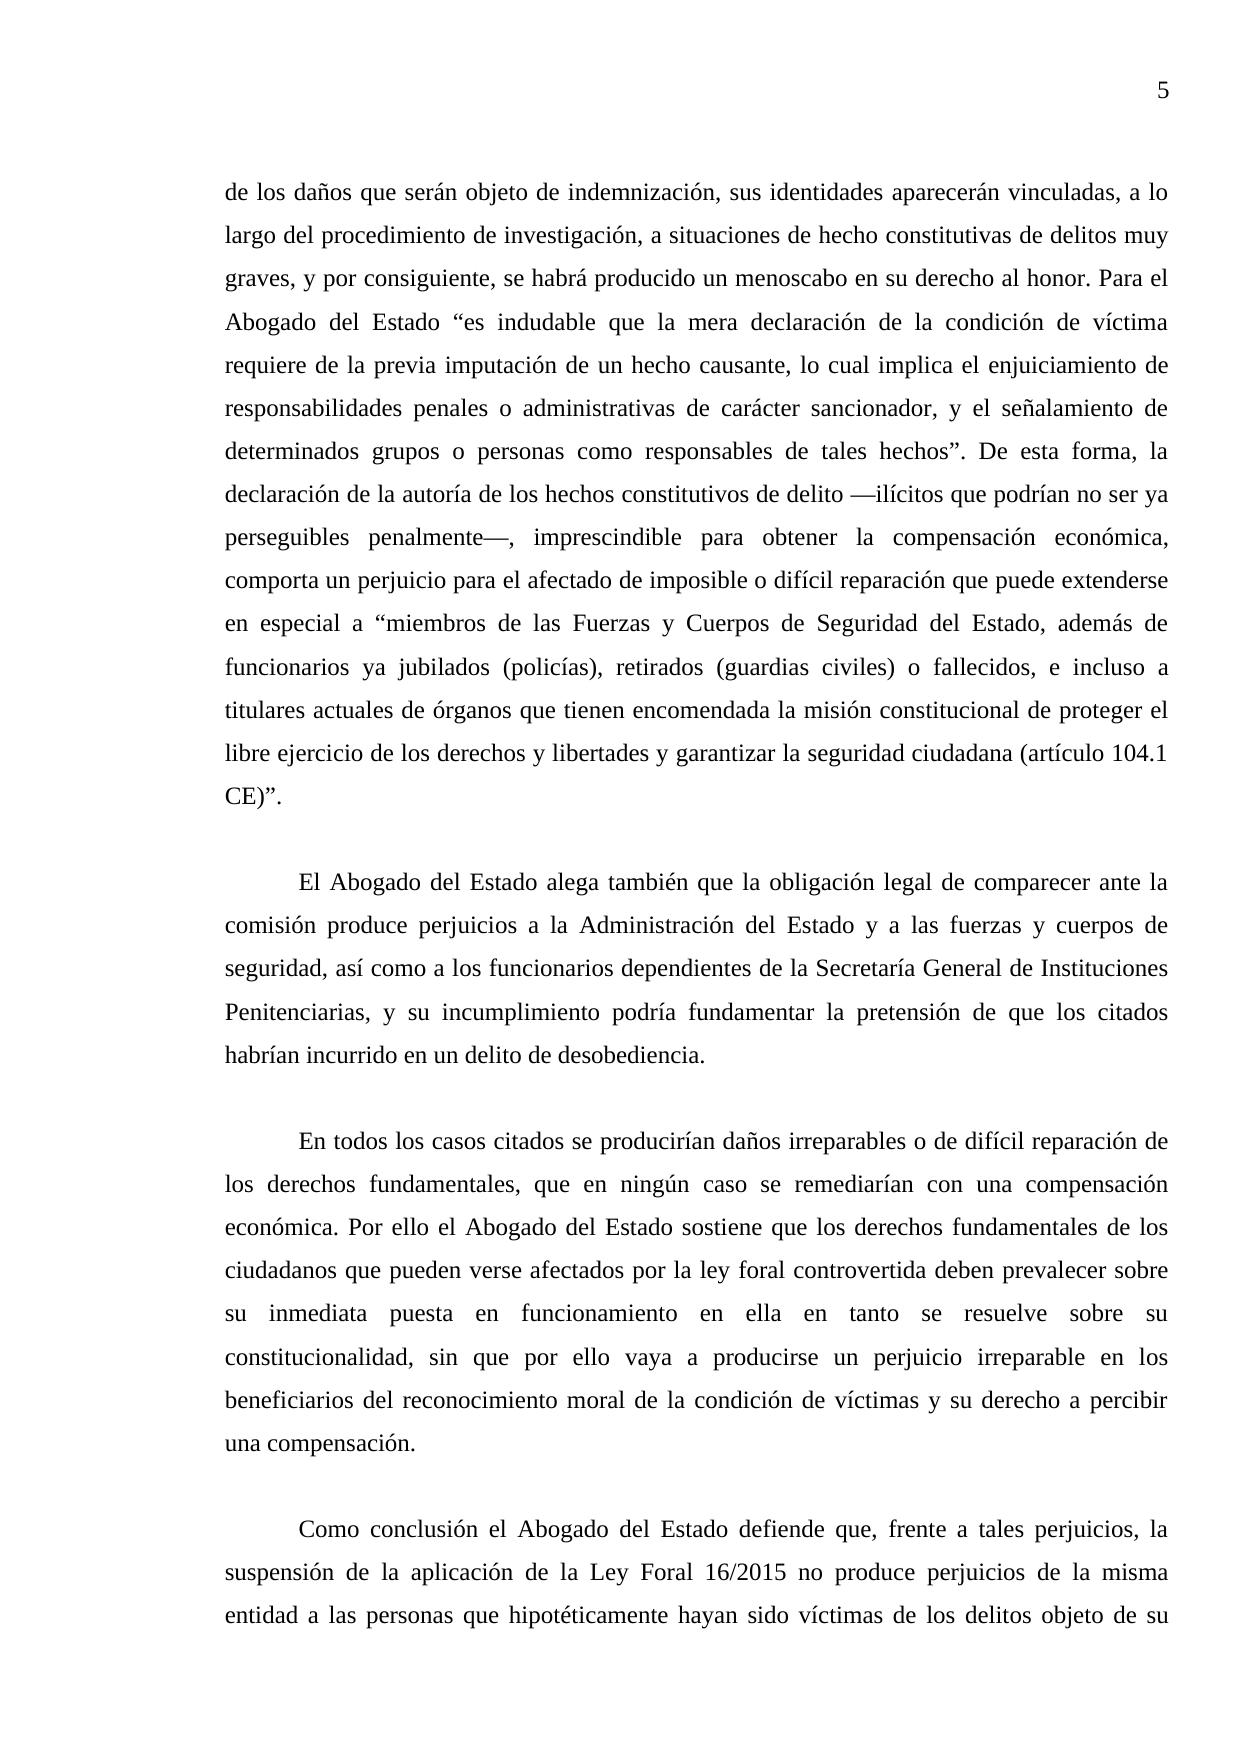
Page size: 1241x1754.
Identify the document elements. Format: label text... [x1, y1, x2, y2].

text El Abogado del Estado alega también que la obligación legal de comparecer ante la comisión produce perjuicios a la Administración del Estado y a las fuerzas y cuerpos de seguridad, así como a los funcionarios dependientes de la Secretaría General de Instituciones Penitenciarias, y su incumplimiento podría fundamentar la pretensión de que los citados habrían incurrido en un delito de desobediencia. [224, 867, 1169, 1068]
text En todos los casos citados se producirían daños irreparables o de difícil reparación de los derechos fundamentales, que en ningún caso se remediarían con una compensación económica. Por ello el Abogado del Estado sostiene que los derechos fundamentales de los ciudadanos que pueden verse afectados por la ley foral controvertida deben prevalecer sobre su inmediata puesta en funcionamiento en ella en tanto se resuelve sobre su constitucionalidad, sin que por ello vaya a producirse un perjuicio irreparable en los beneficiarios del reconocimiento moral de la condición de víctimas y su derecho a percibir una compensación. [224, 1126, 1169, 1457]
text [224, 177, 1169, 810]
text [224, 1514, 1169, 1629]
